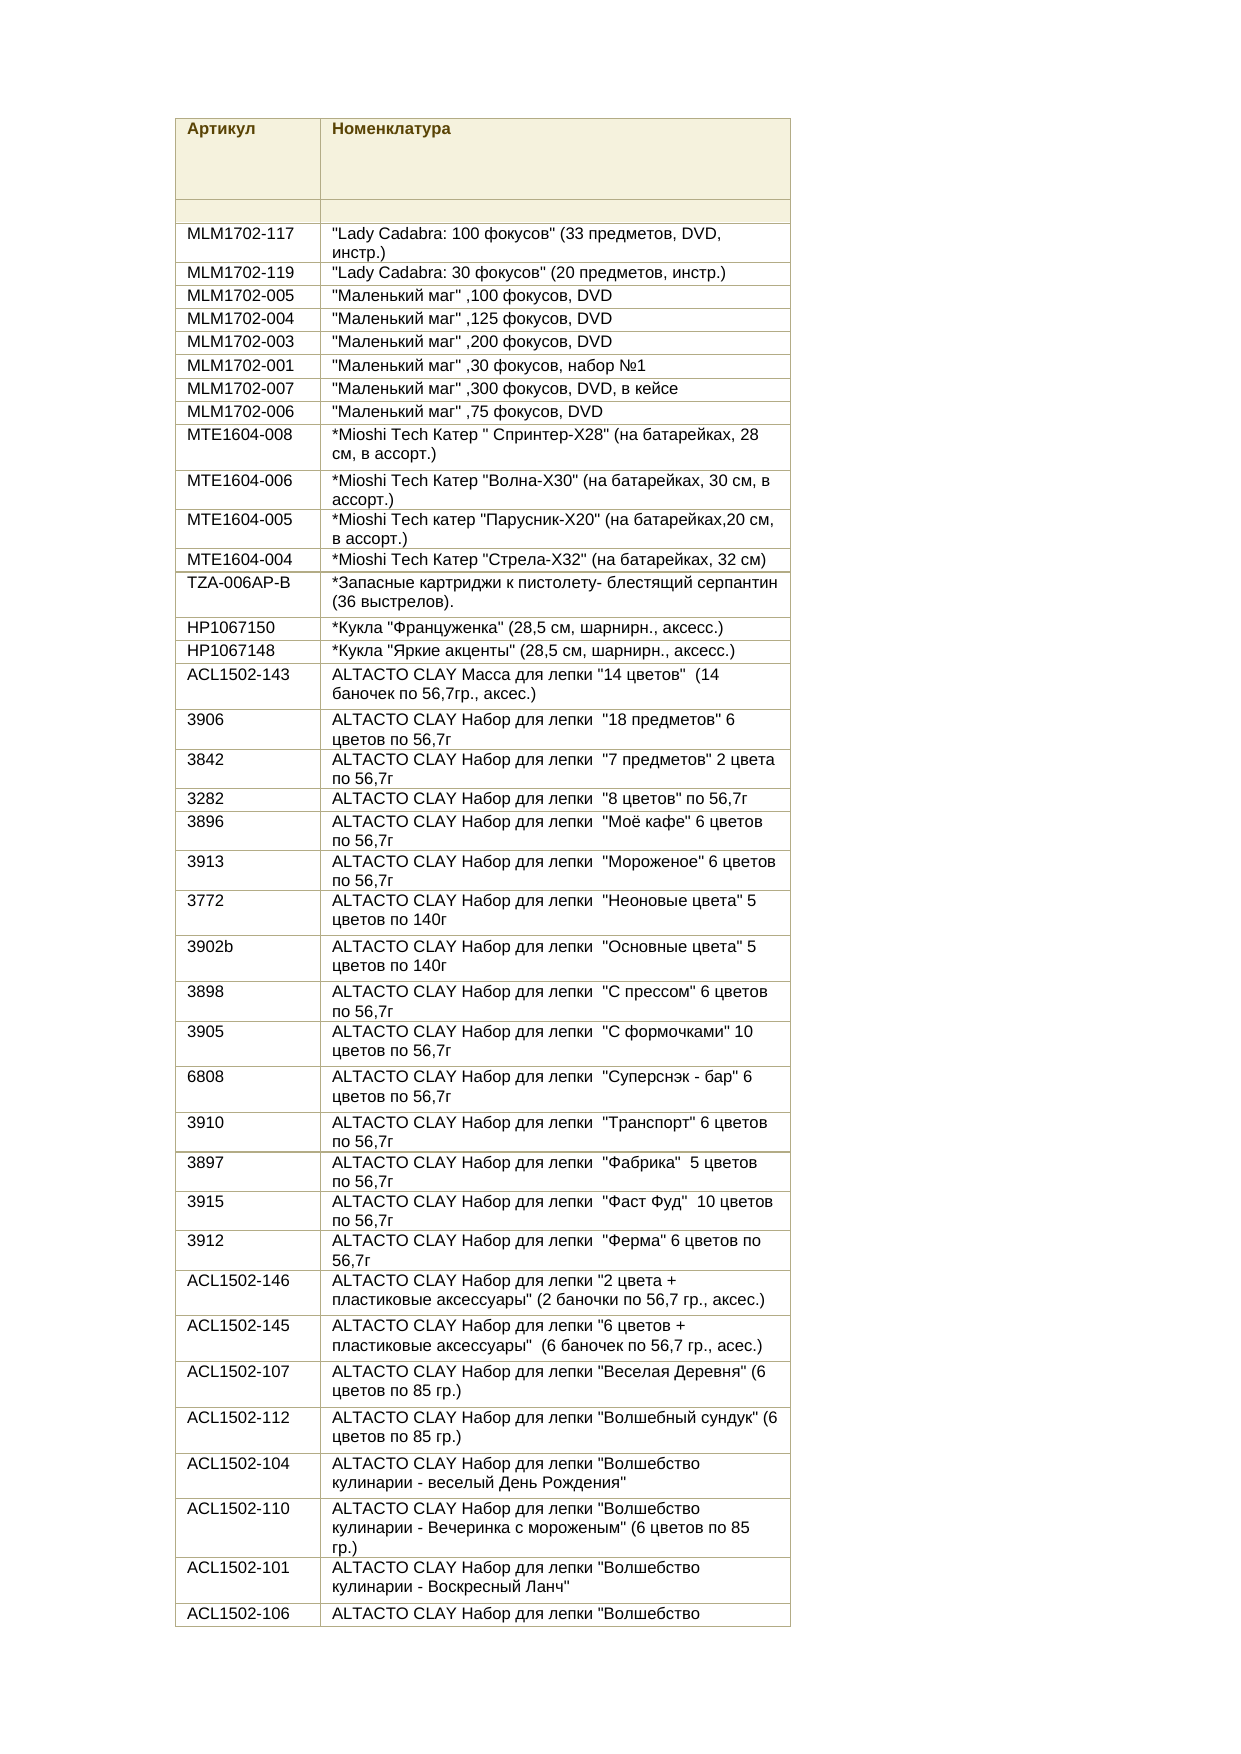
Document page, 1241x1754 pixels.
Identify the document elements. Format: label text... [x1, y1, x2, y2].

table_cell ACL1502-112 [176, 1408, 320, 1452]
table_cell HP1067150 [176, 618, 320, 640]
table_cell MLM1702-119 [176, 263, 320, 285]
table_cell "Lady Cadabra: 30 фокусов" (20 предметов, инстр.) [321, 263, 790, 285]
table_cell ALTACTO CLAY Набор для лепки "Волшебство кулинарии - веселый День Рождения" [321, 1454, 790, 1498]
table_cell "Маленький маг" ,75 фокусов, DVD [321, 402, 790, 424]
table_header Номенклатура [321, 119, 790, 199]
table_cell ALTACTO CLAY Набор для лепки "2 цвета + пластиковые аксессуары" (2 баночки по 56,7 гр., аксес.) [321, 1271, 790, 1315]
table_cell TZA-006AP-B [176, 573, 320, 617]
table_cell ALTACTO CLAY Набор для лепки "С прессом" 6 цветов по 56,7г [321, 982, 790, 1021]
table_cell ACL1502-104 [176, 1454, 320, 1498]
table_cell ALTACTO CLAY Набор для лепки "Мороженое" 6 цветов по 56,7г [321, 851, 790, 890]
table_cell 3902b [176, 936, 320, 981]
table_cell ALTACTO CLAY Набор для лепки "8 цветов" по 56,7г [321, 789, 790, 811]
table_cell 6808 [176, 1067, 320, 1112]
table_cell *Кукла "Яркие акценты" (28,5 см, шарнирн., аксесс.) [321, 641, 790, 663]
table_cell "Маленький маг" ,200 фокусов, DVD [321, 332, 790, 354]
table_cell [321, 1604, 790, 1626]
table_cell MLM1702-007 [176, 379, 320, 401]
table_cell ALTACTO CLAY Набор для лепки "Фаст Фуд" 10 цветов по 56,7г [321, 1192, 790, 1230]
table_header Артикул [176, 119, 320, 199]
table_cell ALTACTO CLAY Набор для лепки "Фабрика" 5 цветов по 56,7г [321, 1153, 790, 1191]
table_cell ACL1502-146 [176, 1271, 320, 1315]
table_cell *Mioshi Tech Катер "Волна-X30" (на батарейках, 30 см, в ассорт.) [321, 471, 790, 509]
table_cell ALTACTO CLAY Набор для лепки "С формочками" 10 цветов по 56,7г [321, 1022, 790, 1066]
table_cell MTE1604-008 [176, 425, 320, 469]
table_cell ALTACTO CLAY Набор для лепки "6 цветов + пластиковые аксессуары" (6 баночек по 56,7 гр., асес.) [321, 1316, 790, 1361]
table_cell MLM1702-004 [176, 309, 320, 331]
table_cell 3842 [176, 750, 320, 788]
table_cell MLM1702-003 [176, 332, 320, 354]
table_cell ALTACTO CLAY Набор для лепки "Основные цвета" 5 цветов по 140г [321, 936, 790, 981]
table_cell ALTACTO CLAY Набор для лепки "7 предметов" 2 цвета по 56,7г [321, 750, 790, 788]
table_cell ACL1502-145 [176, 1316, 320, 1361]
table_cell "Маленький маг" ,30 фокусов, набор №1 [321, 355, 790, 377]
table_cell *Mioshi Tech Катер "Стрела-X32" (на батарейках, 32 см) [321, 549, 790, 571]
table_cell "Маленький маг" ,125 фокусов, DVD [321, 309, 790, 331]
table_cell 3910 [176, 1113, 320, 1151]
table_cell "Маленький маг" ,300 фокусов, DVD, в кейсе [321, 379, 790, 401]
table_cell [176, 200, 320, 222]
table_cell 3906 [176, 710, 320, 748]
table_cell ACL1502-143 [176, 664, 320, 709]
table_cell MLM1702-006 [176, 402, 320, 424]
table_cell MLM1702-117 [176, 224, 320, 262]
table_cell ALTACTO CLAY Набор для лепки "Суперснэк - бар" 6 цветов по 56,7г [321, 1067, 790, 1112]
table_cell 3905 [176, 1022, 320, 1066]
table_cell MLM1702-001 [176, 355, 320, 377]
table_cell ALTACTO CLAY Набор для лепки "18 предметов" 6 цветов по 56,7г [321, 710, 790, 748]
table_cell 3772 [176, 891, 320, 935]
table_cell 3913 [176, 851, 320, 890]
table_cell 3898 [176, 982, 320, 1021]
table_cell MLM1702-005 [176, 286, 320, 308]
table_cell ALTACTO CLAY Масса для лепки "14 цветов" (14 баночек по 56,7гр., аксес.) [321, 664, 790, 709]
table_cell 3915 [176, 1192, 320, 1230]
table_cell MTE1604-004 [176, 549, 320, 571]
table_cell *Запасные картриджи к пистолету- блестящий серпантин (36 выстрелов). [321, 573, 790, 617]
table_cell [321, 200, 790, 222]
table_cell "Маленький маг" ,100 фокусов, DVD [321, 286, 790, 308]
table_cell ALTACTO CLAY Набор для лепки "Ферма" 6 цветов по 56,7г [321, 1231, 790, 1269]
table_cell 3897 [176, 1153, 320, 1191]
table_cell "Lady Cadabra: 100 фокусов" (33 предметов, DVD, инстр.) [321, 224, 790, 262]
table_cell MTE1604-006 [176, 471, 320, 509]
table_cell ALTACTO CLAY Набор для лепки "Волшебство кулинарии - Воскресный Ланч" [321, 1558, 790, 1602]
table_cell ACL1502-101 [176, 1558, 320, 1602]
table_cell *Mioshi Tech катер "Парусник-X20" (на батарейках,20 см, в ассорт.) [321, 510, 790, 548]
table_cell HP1067148 [176, 641, 320, 663]
table_cell 3896 [176, 812, 320, 850]
table_cell ALTACTO CLAY Набор для лепки "Моё кафе" 6 цветов по 56,7г [321, 812, 790, 850]
table_cell ALTACTO CLAY Набор для лепки "Веселая Деревня" (6 цветов по 85 гр.) [321, 1362, 790, 1407]
table_cell ALTACTO CLAY Набор для лепки "Неоновые цвета" 5 цветов по 140г [321, 891, 790, 935]
table_cell *Кукла "Француженка" (28,5 см, шарнирн., аксесс.) [321, 618, 790, 640]
table_cell ACL1502-107 [176, 1362, 320, 1407]
table_cell 3282 [176, 789, 320, 811]
table_cell *Mioshi Tech Катер " Спринтер-Х28" (на батарейках, 28 см, в ассорт.) [321, 425, 790, 469]
table_cell ALTACTO CLAY Набор для лепки "Волшебство кулинарии - Вечеринка с мороженым" (6 цветов по 85 гр.) [321, 1499, 790, 1557]
table_cell ACL1502-110 [176, 1499, 320, 1557]
table_cell MTE1604-005 [176, 510, 320, 548]
table_cell ALTACTO CLAY Набор для лепки "Волшебный сундук" (6 цветов по 85 гр.) [321, 1408, 790, 1452]
table_cell 3912 [176, 1231, 320, 1269]
table_cell ACL1502-106 [176, 1604, 320, 1626]
table_cell ALTACTO CLAY Набор для лепки "Транспорт" 6 цветов по 56,7г [321, 1113, 790, 1151]
